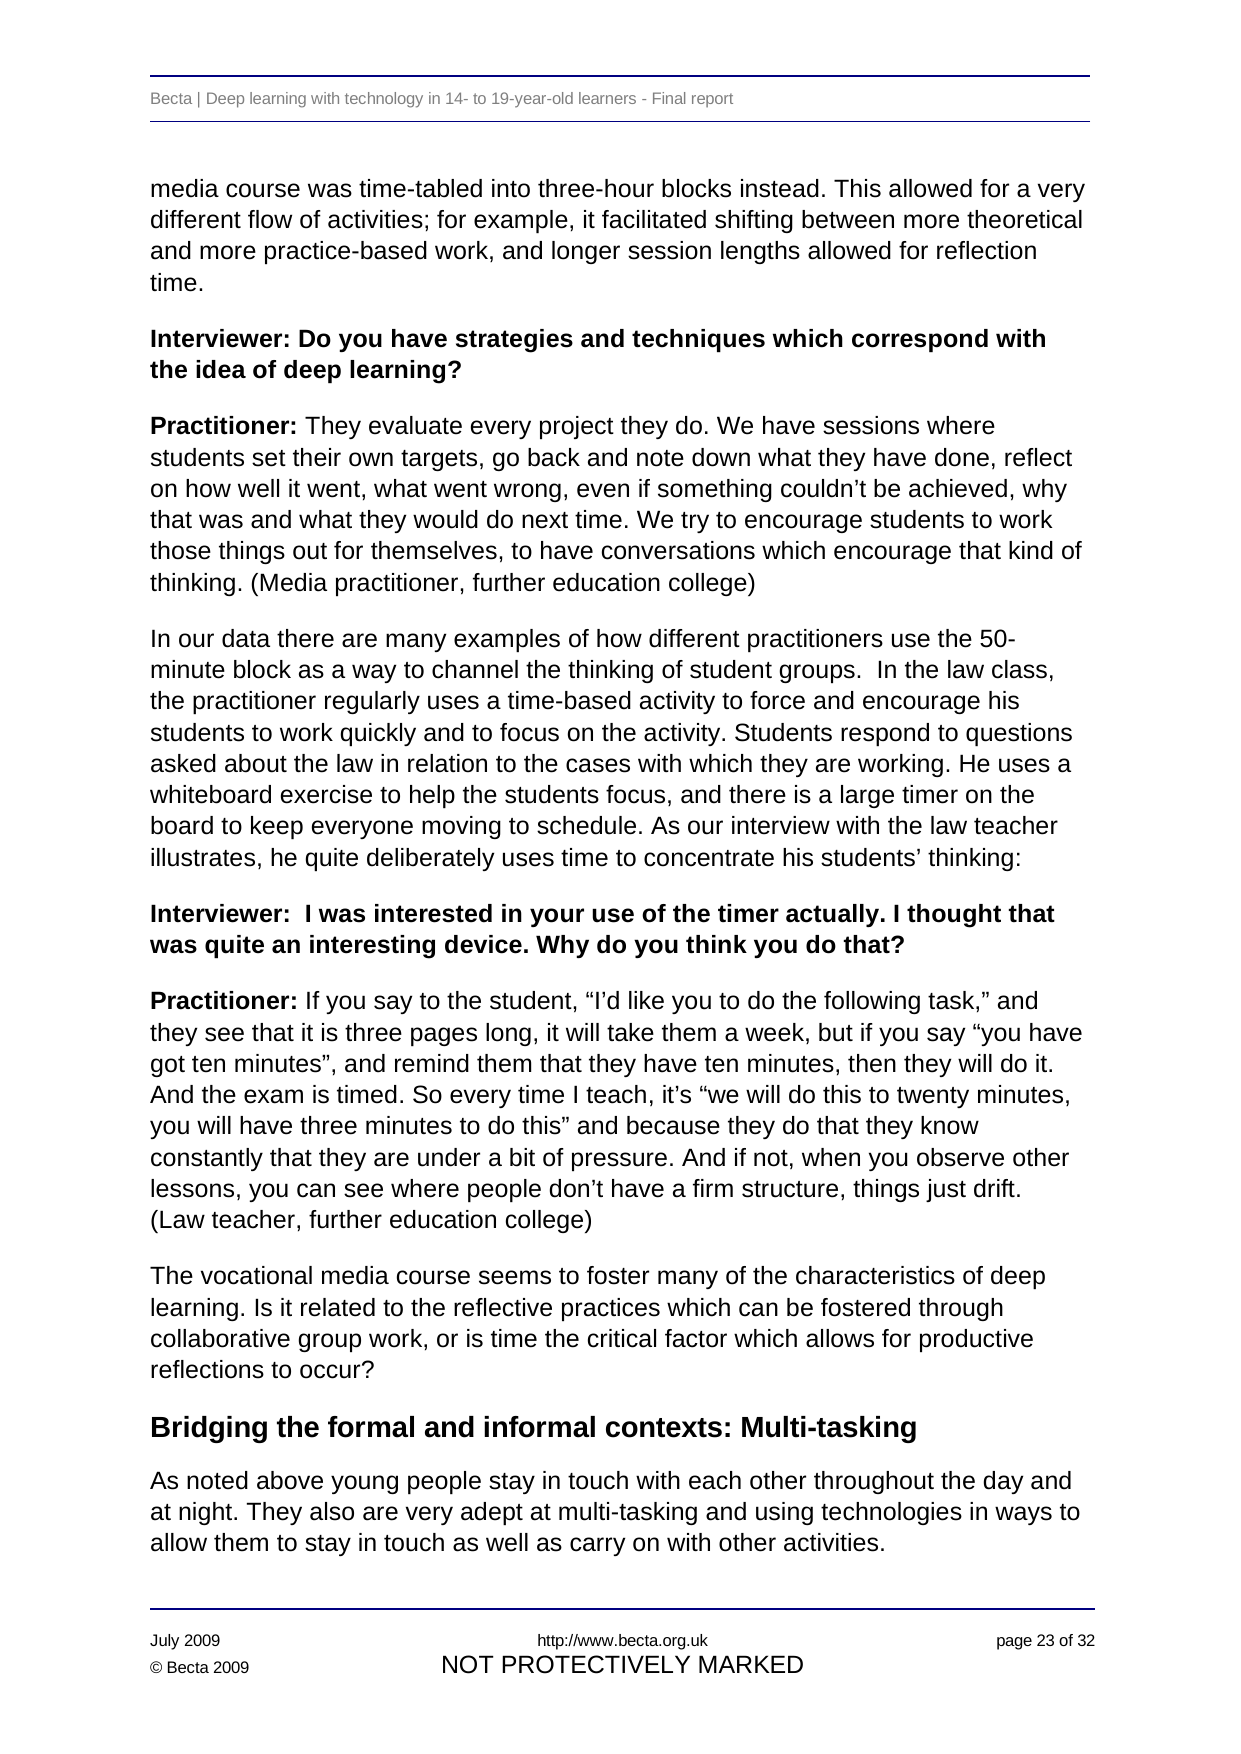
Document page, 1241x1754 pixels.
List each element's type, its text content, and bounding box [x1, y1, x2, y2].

subtitle Bridging the formal and informal contexts: Multi-tasking [150, 1410, 1090, 1443]
text As noted above young people stay in touch with each other throughout the day and at night. They also are very adept at multi-tasking and using technologies in ways to allow them to stay in touch as well as carry on with other activities. [150, 1464, 1090, 1558]
text The vocational media course seems to foster many of the characteristics of deep learning. Is it related to the reflective practices which can be fostered through collaborative group work, or is time the critical factor which allows for productive reflections to occur? [150, 1260, 1090, 1385]
text Interviewer: Do you have strategies and techniques which correspond with the idea of deep learning? [150, 322, 1090, 385]
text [150, 172, 1090, 297]
text Practitioner: They evaluate every project they do. We have sessions where students set their own targets, go back and note down what they have done, reflect on how well it went, what went wrong, even if something couldn’t be achieved, why that was and what they would do next time. We try to encourage students to work those things out for themselves, to have conversations which encourage that kind of thinking. (Media practitioner, further education college) [150, 410, 1090, 597]
text In our data there are many examples of how different practitioners use the 50-minute block as a way to channel the thinking of student groups. In the law class, the practitioner regularly uses a time-based activity to force and encourage his students to work quickly and to focus on the activity. Students respond to questions asked about the law in relation to the cases with which they are working. He uses a whiteboard exercise to help the students focus, and there is a large timer on the board to keep everyone moving to schedule. As our interview with the law teacher illustrates, he quite deliberately uses time to concentrate his students’ thinking: [150, 622, 1090, 872]
text Interviewer: I was interested in your use of the timer actually. I thought that was quite an interesting device. Why do you think you do that? [150, 897, 1090, 960]
text Practitioner: If you say to the student, “I’d like you to do the following task,” and they see that it is three pages long, it will take them a week, but if you say “you have got ten minutes”, and remind them that they have ten minutes, then they will do it. And the exam is timed. So every time I teach, it’s “we will do this to twenty minutes, you will have three minutes to do this” and because they do that they know constantly that they are under a bit of pressure. And if not, when you observe other lessons, you can see where people don’t have a firm structure, things just drift. (Law teacher, further education college) [150, 985, 1090, 1235]
